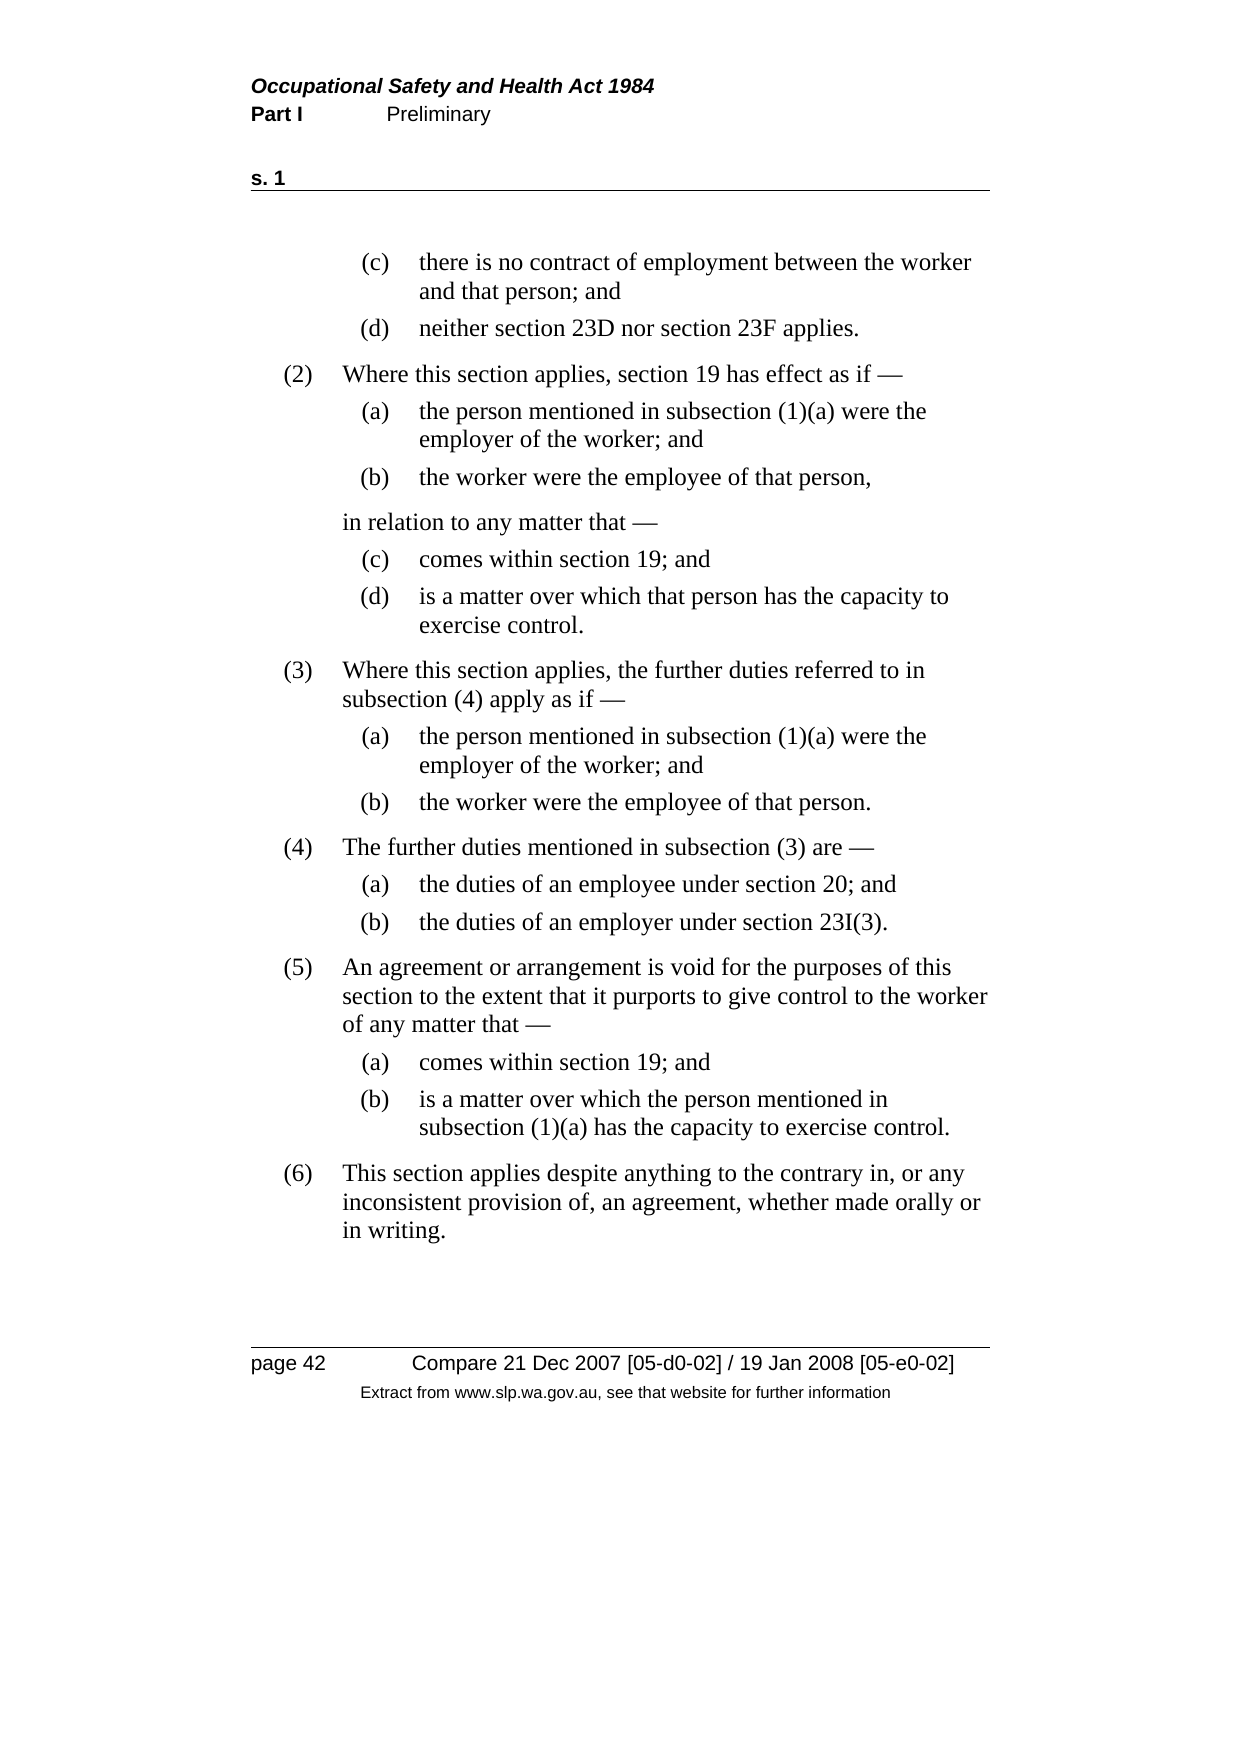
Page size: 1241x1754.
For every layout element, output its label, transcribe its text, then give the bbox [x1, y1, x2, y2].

text (b) the duties of an employer under section 23I(3). [251, 907, 990, 935]
text (c) there is no contract of employment between the worker and that person; and [251, 247, 990, 305]
text (b) is a matter over which the person mentioned in subsection (1)(a) has the capacity to exercise control. [251, 1084, 990, 1141]
text (6) This section applies despite anything to the contrary in, or any inconsistent provision of, an agreement, whether made orally or in writing. [251, 1158, 990, 1244]
text (d) is a matter over which that person has the capacity to exercise control. [251, 581, 990, 639]
text (4) The further duties mentioned in subsection (3) are — [251, 832, 990, 861]
text (a) the duties of an employee under section 20; and [251, 869, 990, 898]
text (3) Where this section applies, the further duties referred to in subsection (4) apply as if — [251, 655, 990, 713]
text (c) comes within section 19; and [251, 544, 990, 573]
text (b) the worker were the employee of that person, [251, 462, 990, 490]
text (b) the worker were the employee of that person. [251, 787, 990, 816]
text (d) neither section 23D nor section 23F applies. [251, 313, 990, 342]
text (a) the person mentioned in subsection (1)(a) were the employer of the worker; and [251, 396, 990, 453]
text in relation to any matter that — [251, 507, 990, 536]
text (a) the person mentioned in subsection (1)(a) were the employer of the worker; and [251, 721, 990, 779]
text (a) comes within section 19; and [251, 1047, 990, 1075]
text (2) Where this section applies, section 19 has effect as if — [251, 359, 990, 387]
text (5) An agreement or arrangement is void for the purposes of this section to the extent that it purports to give control to the worker of any matter that — [251, 952, 990, 1038]
